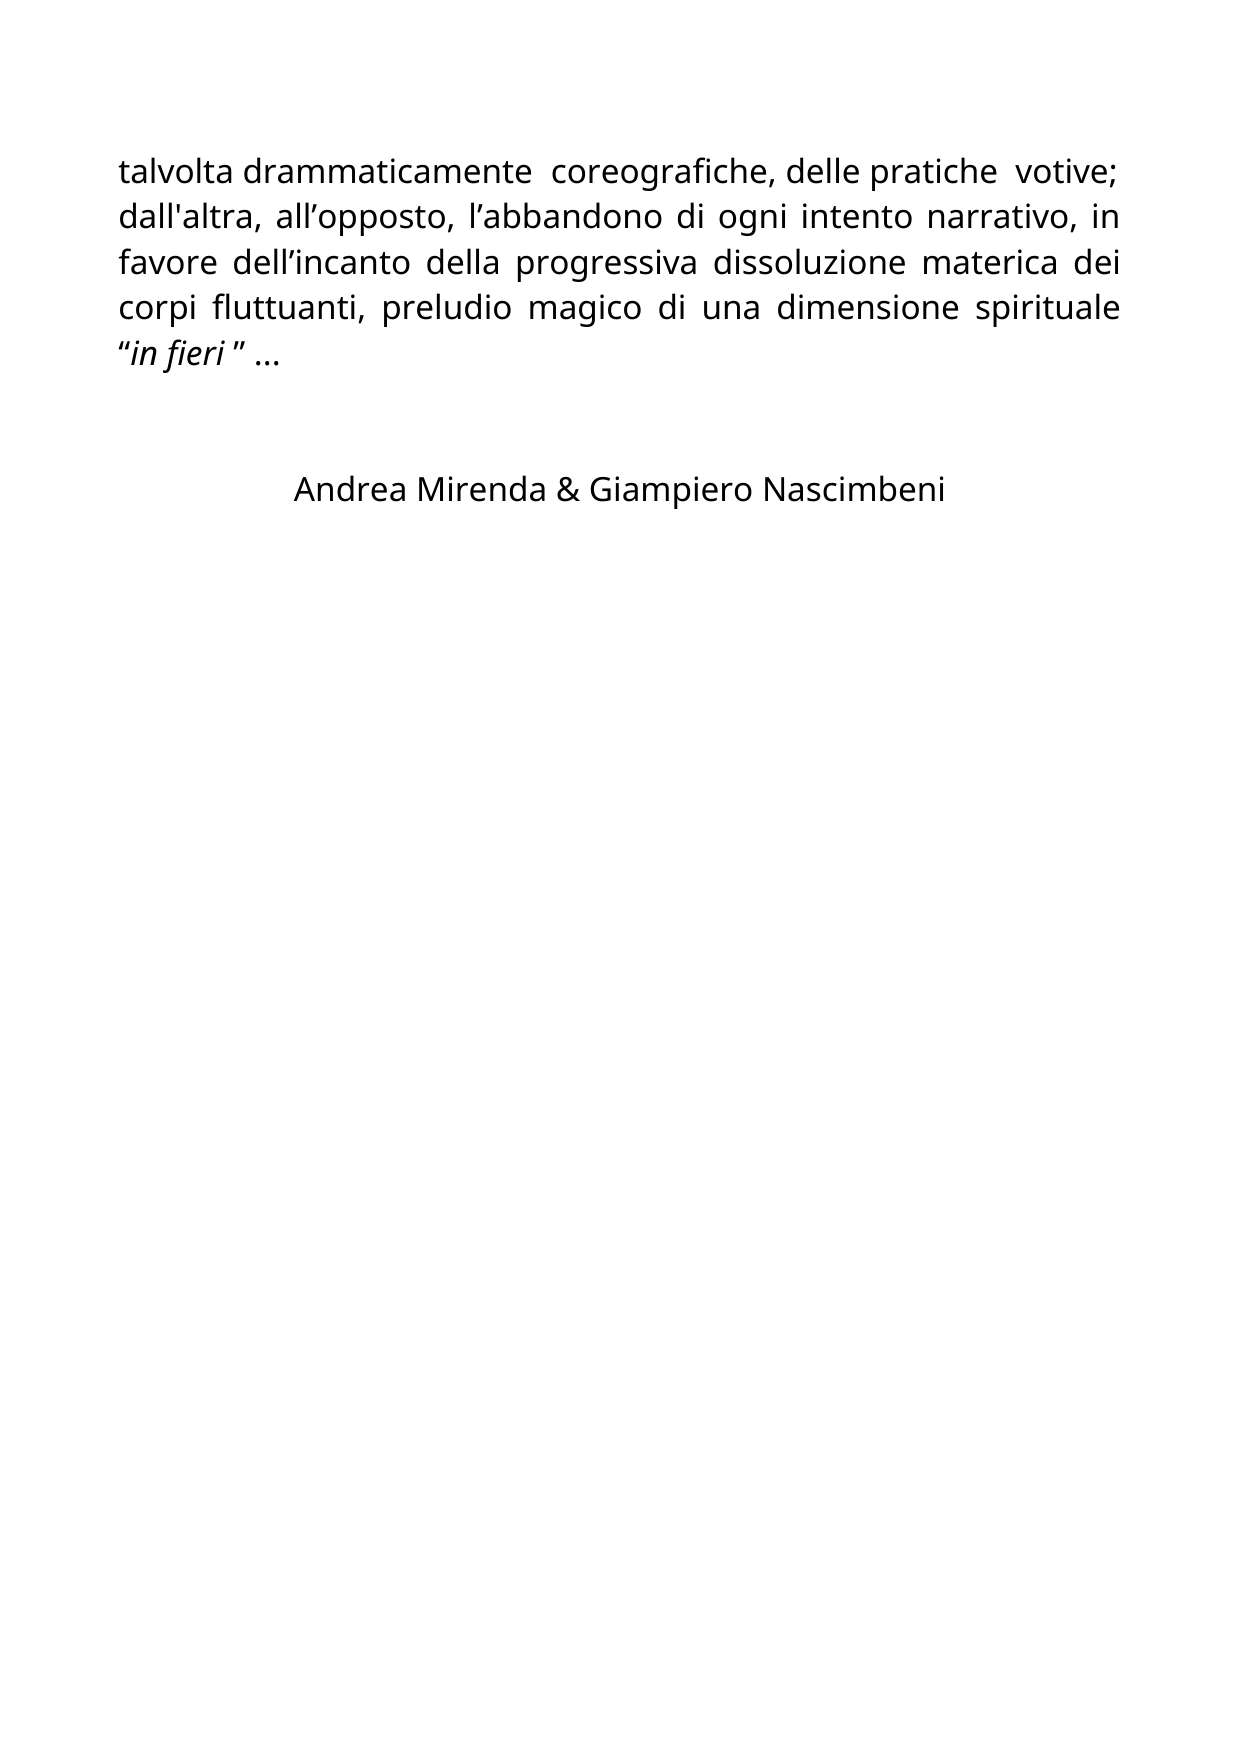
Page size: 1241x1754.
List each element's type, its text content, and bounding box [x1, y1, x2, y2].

text dall'altra, all’opposto, l’abbandono di ogni intento narrativo, in favore dell’incanto della progressiva dissoluzione materica dei corpi fluttuanti, preludio magico di una dimensione spirituale “in fieri ” ... [118, 193, 1122, 375]
text Andrea Mirenda & Giampiero Nascimbeni [118, 466, 1122, 511]
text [118, 148, 1122, 193]
